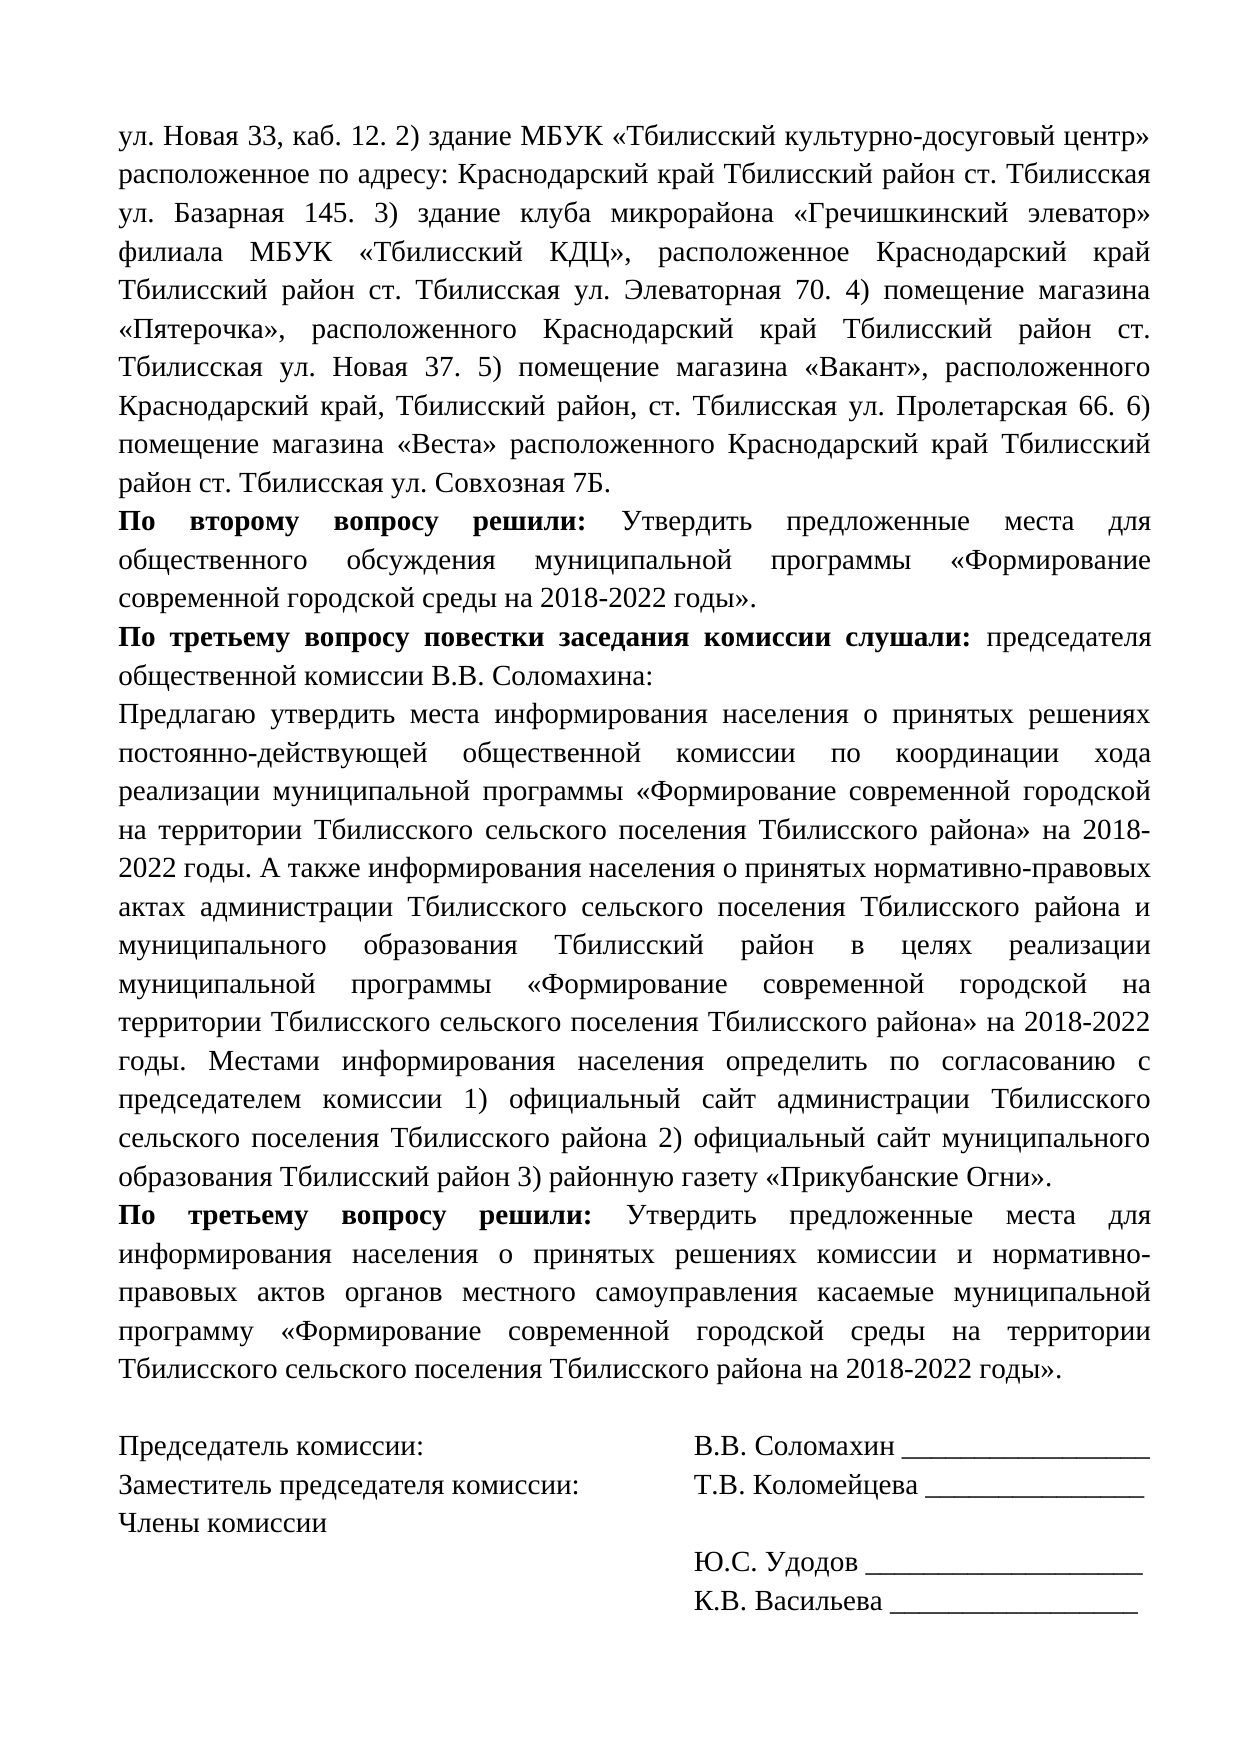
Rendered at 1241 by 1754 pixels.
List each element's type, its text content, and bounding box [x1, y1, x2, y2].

text Предлагаю утвердить места информирования населения о принятых решениях постоянно-действующей общественной комиссии по координации хода реализации муниципальной программы «Формирование современной городской на территории Тбилисского сельского поселения Тбилисского района» на 2018-2022 годы. А также информирования населения о принятых нормативно-правовых актах администрации Тбилисского сельского поселения Тбилисского района и муниципального образования Тбилисский район в целях реализации муниципальной программы «Формирование современной городской на территории Тбилисского сельского поселения Тбилисского района» на 2018-2022 годы. Местами информирования населения определить по согласованию с председателем комиссии 1) официальный сайт администрации Тбилисского сельского поселения Тбилисского района 2) официальный сайт муниципального образования Тбилисский район 3) районную газету «Прикубанские Огни». [118, 696, 1152, 1192]
text Члены комиссии [118, 1506, 1152, 1539]
text Ю.С. Удодов ___________________ [561, 1544, 1152, 1578]
text К.В. Васильева _________________ [561, 1583, 1152, 1616]
text Заместитель председателя комиссии: Т.В. Коломейцева _______________ [118, 1467, 1152, 1501]
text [118, 118, 1152, 498]
text По третьему вопросу решили: Утвердить предложенные места для информирования населения о принятых решениях комиссии и нормативно-правовых актов органов местного самоуправления касаемые муниципальной программу «Формирование современной городской среды на территории Тбилисского сельского поселения Тбилисского района на 2018-2022 годы». [118, 1197, 1152, 1385]
text Председатель комиссии: В.В. Соломахин _________________ [118, 1428, 1152, 1462]
text По второму вопросу решили: Утвердить предложенные места для общественного обсуждения муниципальной программы «Формирование современной городской среды на 2018-2022 годы». [118, 503, 1152, 614]
text По третьему вопросу повестки заседания комиссии слушали: председателя общественной комиссии В.В. Соломахина: [118, 619, 1152, 691]
